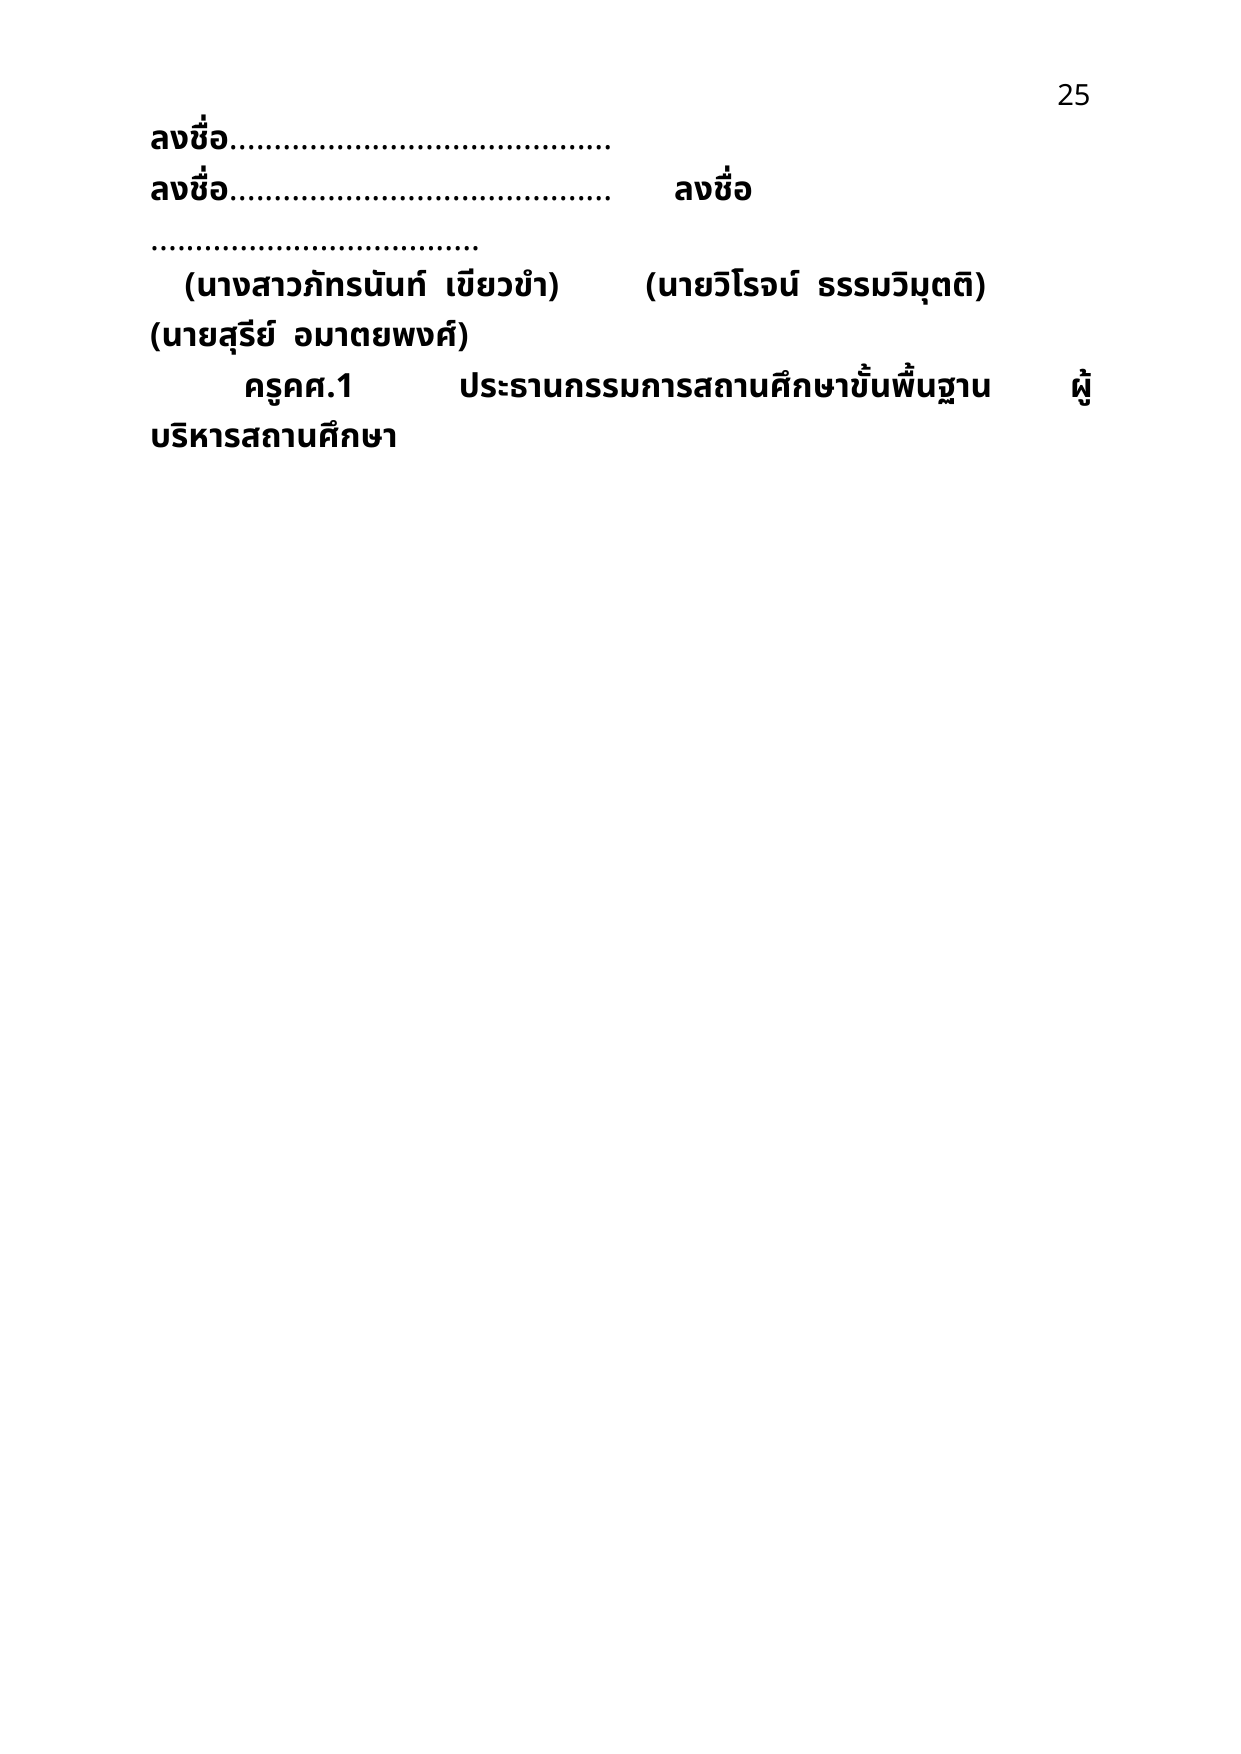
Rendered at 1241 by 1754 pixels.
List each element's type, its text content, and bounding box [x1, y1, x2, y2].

text ครูคศ.1 ประธานกรรมการสถานศึกษาขั้นพื้นฐาน ผู้บริหารสถานศึกษา [150, 362, 1165, 463]
text (นางสาวภัทรนันท์ เขียวขำ) (นายวิโรจน์ ธรรมวิมุตติ) (นายสุรีย์ อมาตยพงศ์) [150, 260, 1090, 362]
text ลงชื่อ........................................... ลงชื่อ........................................... ลงชื่อ ..................................... [150, 114, 1090, 260]
